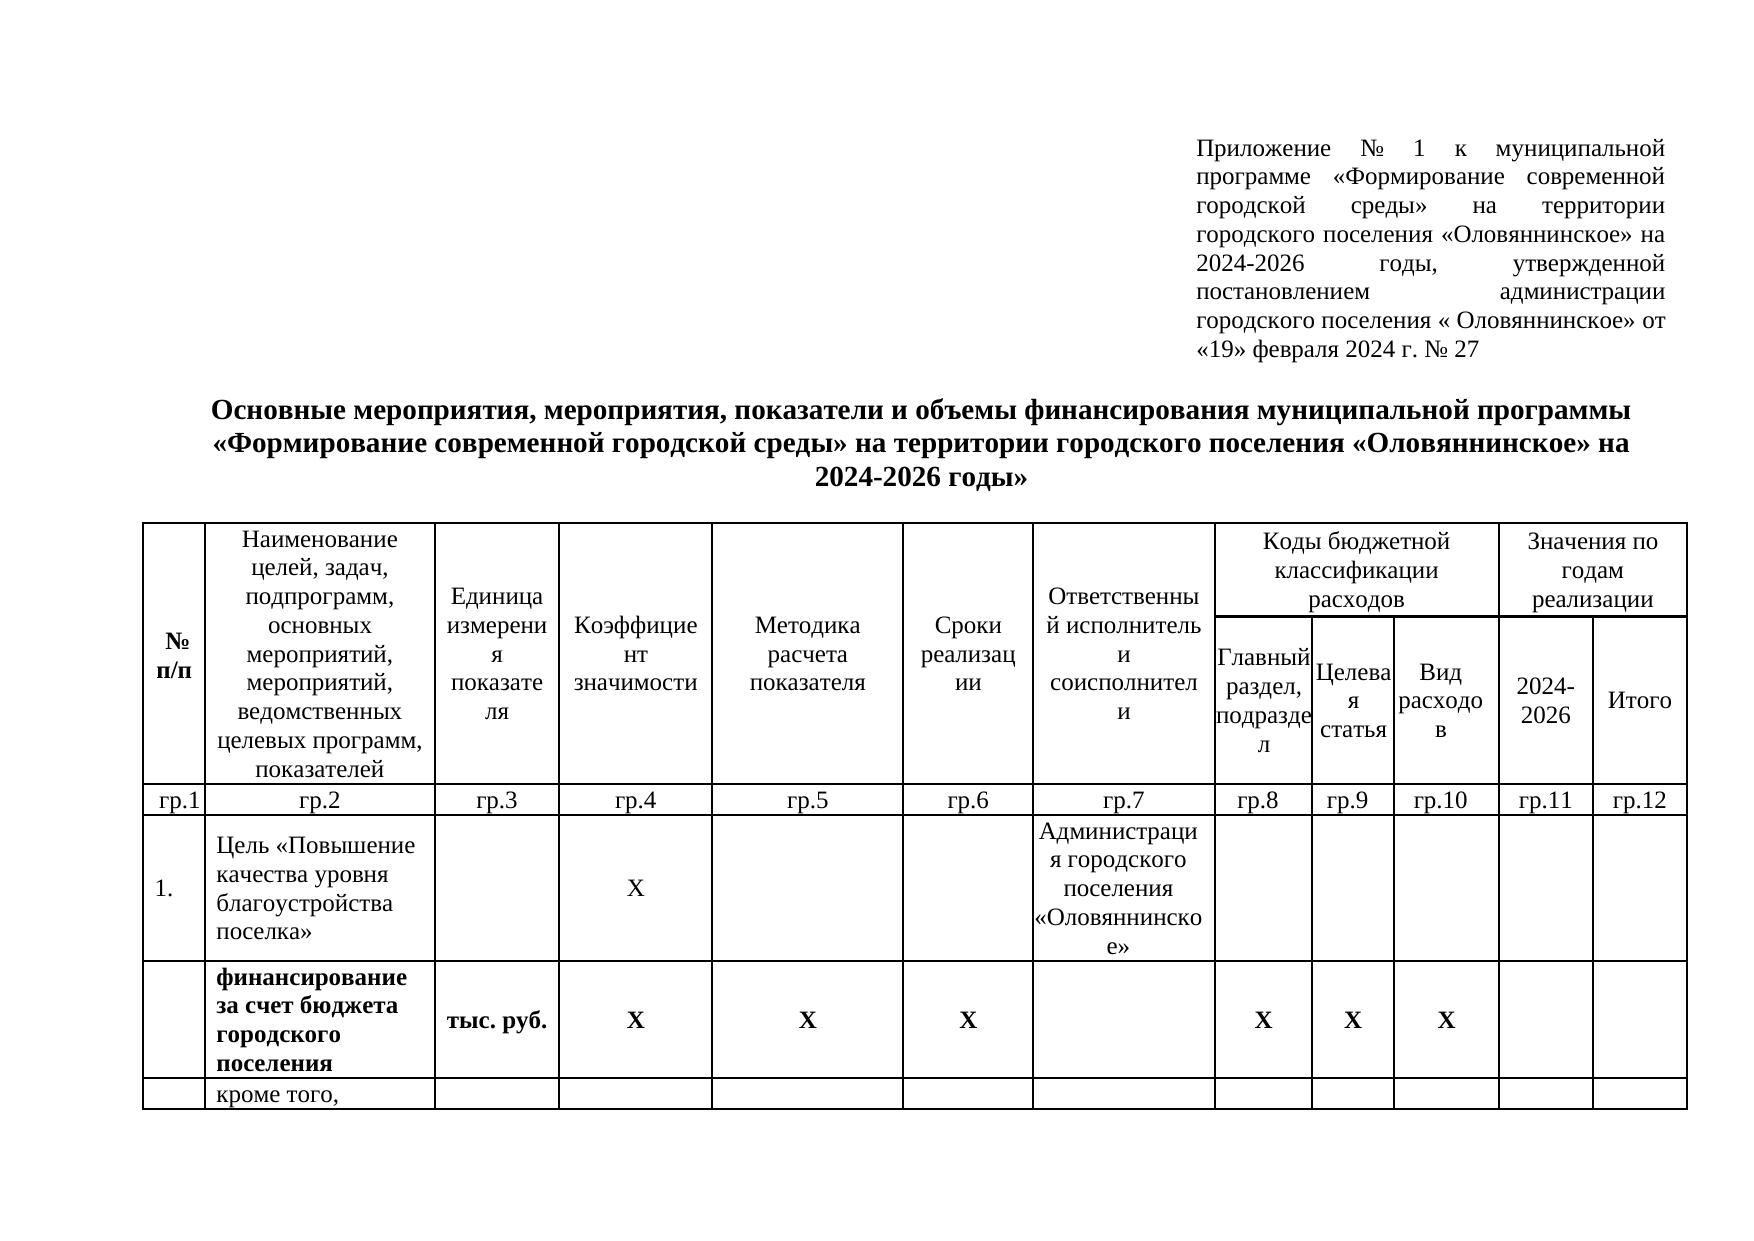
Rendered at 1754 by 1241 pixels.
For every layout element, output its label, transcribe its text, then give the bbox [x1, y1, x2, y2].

table_cell гр.11 [1500, 785, 1592, 814]
table_cell [144, 1079, 204, 1108]
table_cell Целевая статья [1313, 618, 1393, 782]
table_cell [713, 1079, 902, 1108]
table_cell Х [560, 962, 711, 1077]
table_cell гр.7 [1034, 785, 1214, 814]
text Приложение № 1 к муниципальной программе «Формирование современной городской среды» на территории городского поселения «Оловяннинское» на 2024-2026 годы, утвержденной постановлением администрации городского поселения « Оловяннинское» от «19» февраля 2024 г. № 27 [1196, 133, 1665, 363]
table_header Значения по годам реализации [1500, 524, 1686, 615]
table_cell [1216, 816, 1311, 959]
table_header № п/п [144, 524, 204, 782]
table_cell [1034, 962, 1214, 1077]
table_cell Итого [1594, 618, 1686, 782]
table_cell Х [1216, 962, 1311, 1077]
table_header Коэффициент значимости [560, 524, 711, 782]
table_header Сроки реализации [904, 524, 1032, 782]
table_header Коды бюджетной классификации расходов [1216, 524, 1498, 615]
table_cell гр.1 [144, 785, 204, 814]
table_cell гр.5 [713, 785, 902, 814]
table_cell [144, 962, 204, 1077]
table_cell Вид расходов [1395, 618, 1498, 782]
table_header Ответственный исполнитель и соисполнители [1034, 524, 1214, 782]
table_cell [1594, 816, 1686, 959]
table_cell Цель «Повышение качества уровня благоустройства поселка» [206, 816, 434, 959]
table_cell [1034, 1079, 1214, 1108]
table_cell [1313, 816, 1393, 959]
table_header Единица измерения показателя [436, 524, 558, 782]
table_cell гр.9 [1313, 785, 1393, 814]
table_cell [1313, 1079, 1393, 1108]
table_cell [1594, 962, 1686, 1077]
table_cell 1. [144, 816, 204, 959]
table_cell [436, 816, 558, 959]
table_cell [1500, 816, 1592, 959]
table_cell Администрация городского поселения «Оловяннинское» [1034, 816, 1214, 959]
table_cell Х [1395, 962, 1498, 1077]
table_cell Х [560, 816, 711, 959]
table_cell [1500, 1079, 1592, 1108]
table_cell [436, 1079, 558, 1108]
table_cell Главный раздел, подраздел [1216, 618, 1311, 782]
table_cell гр.10 [1395, 785, 1498, 814]
table_cell гр.2 [206, 785, 434, 814]
table_cell гр.4 [560, 785, 711, 814]
table_cell Х [713, 962, 902, 1077]
text Основные мероприятия, мероприятия, показатели и объемы финансирования муниципальной программы «Формирование современной городской среды» на территории городского поселения «Оловяннинское» на 2024-2026 годы» [177, 392, 1665, 492]
table_cell Х [1313, 962, 1393, 1077]
table_cell тыс. руб. [436, 962, 558, 1077]
table_cell гр.6 [904, 785, 1032, 814]
table_cell [904, 1079, 1032, 1108]
table_cell [904, 816, 1032, 959]
table_cell [560, 1079, 711, 1108]
table_header Методика расчета показателя [713, 524, 902, 782]
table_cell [206, 1079, 434, 1108]
table_cell [1395, 816, 1498, 959]
table_cell [1500, 962, 1592, 1077]
table_cell [1395, 1079, 1498, 1108]
table_cell гр.12 [1594, 785, 1686, 814]
table_cell [1216, 1079, 1311, 1108]
table_cell [1594, 1079, 1686, 1108]
table_cell [713, 816, 902, 959]
table_cell гр.3 [436, 785, 558, 814]
table_cell финансирование за счет бюджета городского поселения [206, 962, 434, 1077]
table_cell 2024-2026 [1500, 618, 1592, 782]
table_cell гр.8 [1216, 785, 1311, 814]
table_cell Х [904, 962, 1032, 1077]
table_header Наименование целей, задач, подпрограмм, основных мероприятий, мероприятий, ведомственных целевых программ, показателей [206, 524, 434, 782]
